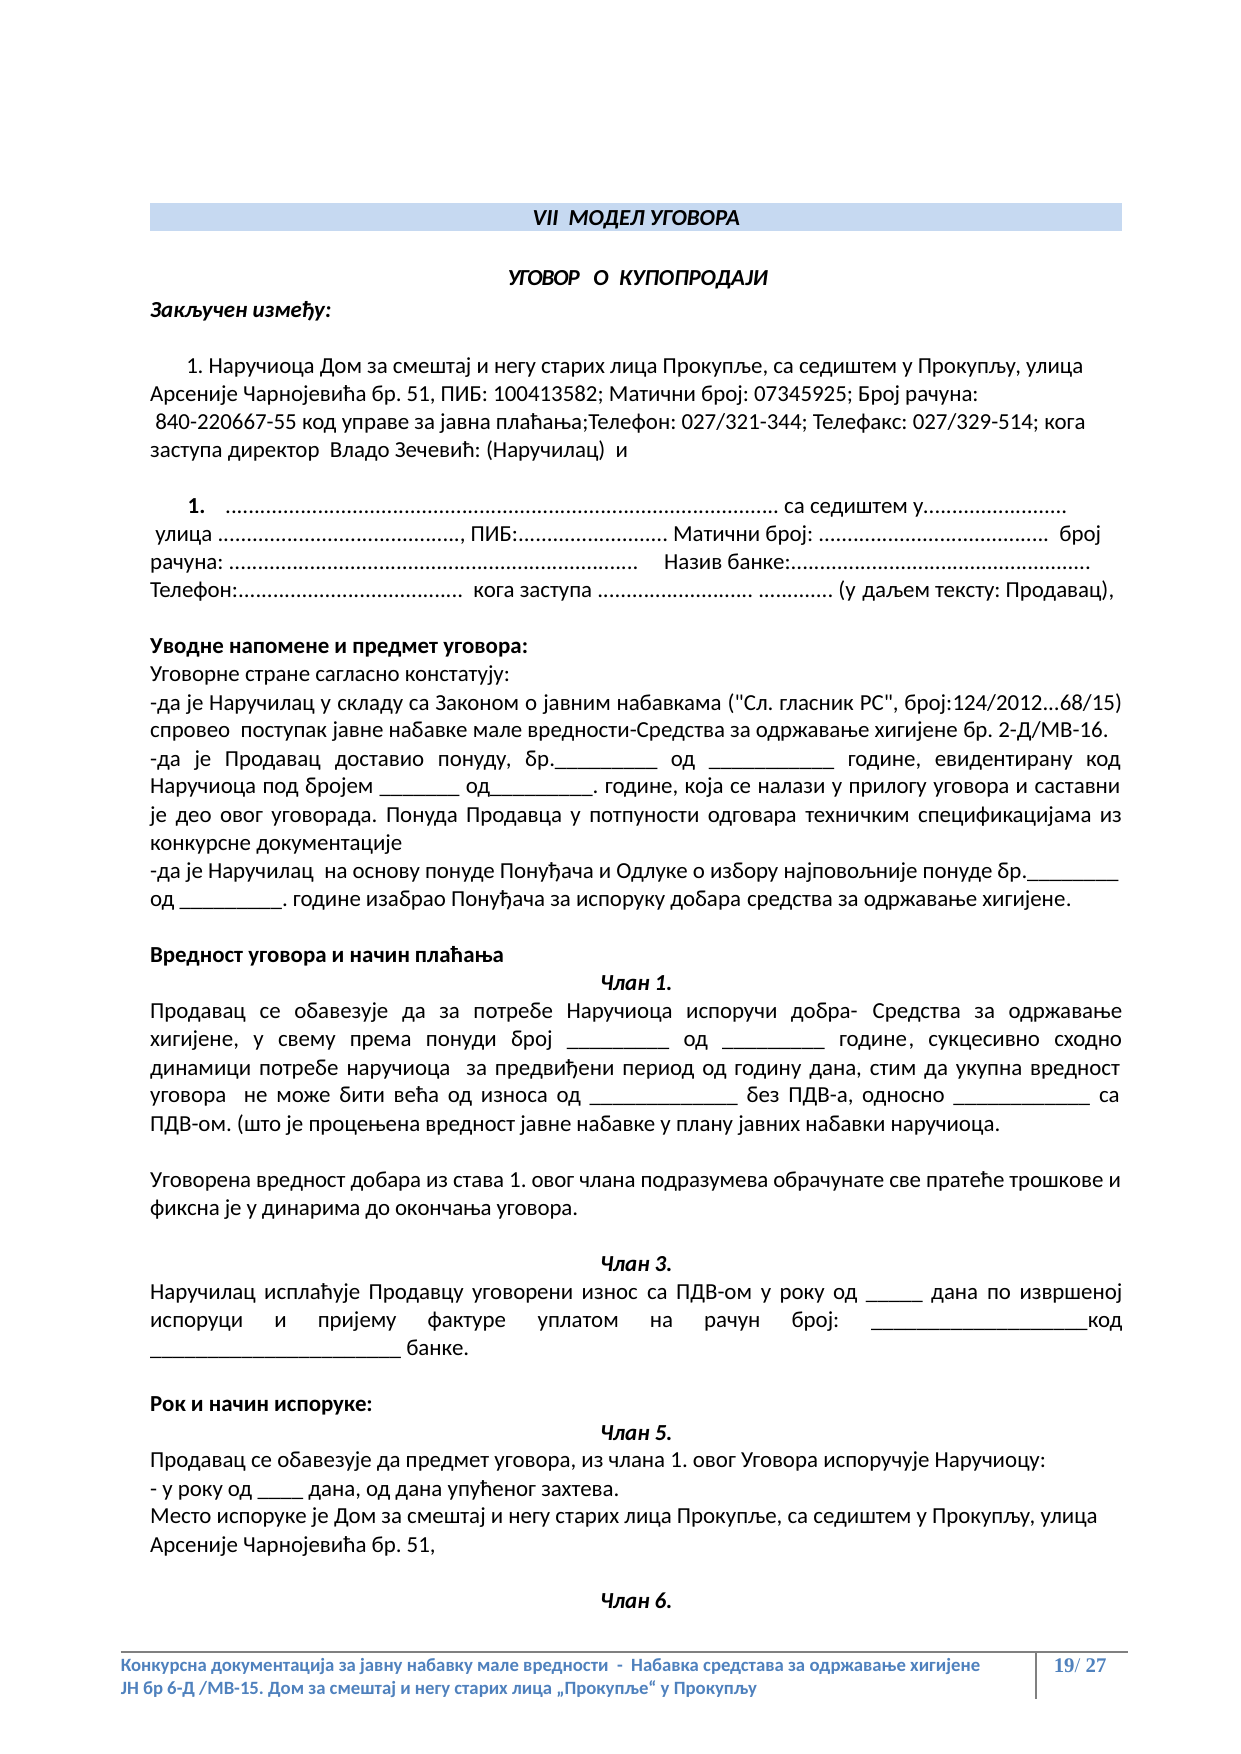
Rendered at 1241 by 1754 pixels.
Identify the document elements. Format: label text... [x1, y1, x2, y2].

text Рок и начин испоруке: [150, 1389, 1122, 1418]
list ................................................................................................ са седиштем у......................... [187, 491, 1122, 519]
text Продавац се обавезује да за потребе Наручиоца испоручи добра- Средства за одржавање хигијене, у свему према понуди број _________ од _________ године, сукцесивно сходно динамици потребе наручиоца за предвиђени период од годину дана, стим да укупна вредност уговора не може бити већа од износа од _____________ без ПДВ-а, односно ____________ са ПДВ-ом. (што је процењена вредност јавне набавке у плану јавних набавки наручиоца. [150, 997, 1122, 1137]
text Закључен између: [150, 295, 1122, 323]
text улица .........................................., ПИБ:.......................... Матични број: ........................................ број рачуна: ....................................................................... Назив банке:.................................................... Телефон:....................................... кога заступа ........................... ............. (у даљем тексту: Продавац), [150, 519, 1122, 603]
text -да је Наручилац на основу понуде Понуђача и Одлуке о избору најповољније понуде бр.________ од _________. године изабрао Понуђача за испоруку добара средства за одржавање хигијене. [150, 856, 1122, 912]
text Место испоруке је Дом за смештај и негу старих лица Прокупље, са седиштем у Прокупљу, улица Арсеније Чарнојевића бр. 51, [150, 1502, 1122, 1558]
text -да је Продавац доставио понуду, бр._________ од ___________ године, евидентирану код Наручиоца под бројем _______ од_________. године, која се налази у прилогу уговора и саставни је део овог уговорада. Понуда Продавца у потпуности одговара техничким спецификацијама из конкурсне документације [150, 744, 1122, 856]
text - у року од ____ дана, од дана упућеног захтева. [150, 1474, 1122, 1502]
text -да је Наручилац у складу са Законом о јавним набавкама ("Сл. гласник РС", број:124/2012...68/15) спровео поступак јавне набавке мале вредности-Средства за одржавање хигијене бр. 2-Д/МВ-16. [150, 688, 1122, 744]
text Члан 1. [150, 968, 1122, 997]
text Продавац се обавезује да предмет уговора, из члана 1. овог Уговора испоручује Наручиоцу: [150, 1446, 1122, 1474]
text Вредност уговора и начин плаћања [150, 941, 1122, 968]
text Наручилац исплаћује Продавцу уговорени износ са ПДВ-ом у року од _____ дана по извршеној испоруци и пријему фактуре уплатом на рачун број: ___________________код ______________________ банке. [150, 1277, 1122, 1361]
text УГОВОР О КУПОПРОДАЈИ [153, 263, 1122, 291]
text Члан 6. [150, 1586, 1122, 1614]
text Члан 3. [150, 1249, 1122, 1277]
text VII МОДЕЛ УГОВОРА [150, 203, 1122, 231]
text 1. Наручиоца Дом за смештај и негу старих лица Прокупље, са седиштем у Прокупљу, улица Арсеније Чарнојевића бр. 51, ПИБ: 100413582; Матични број: 07345925; Број рачуна: [150, 351, 1122, 407]
text Члан 5. [150, 1418, 1122, 1446]
text Уговорена вредност добара из става 1. овог члана подразумева обрачунате све пратеће трошкове и фиксна је у динарима до окончања уговора. [150, 1165, 1122, 1221]
text Уговорне стране сагласно констатују: [150, 659, 1122, 688]
text Уводне напомене и предмет уговора: [150, 632, 1122, 659]
text 840-220667-55 код управе за јавна плаћања;Телефон: 027/321-344; Телефакс: 027/329-514; кога заступа директор Владо Зечевић: (Наручилац) и [150, 407, 1122, 463]
